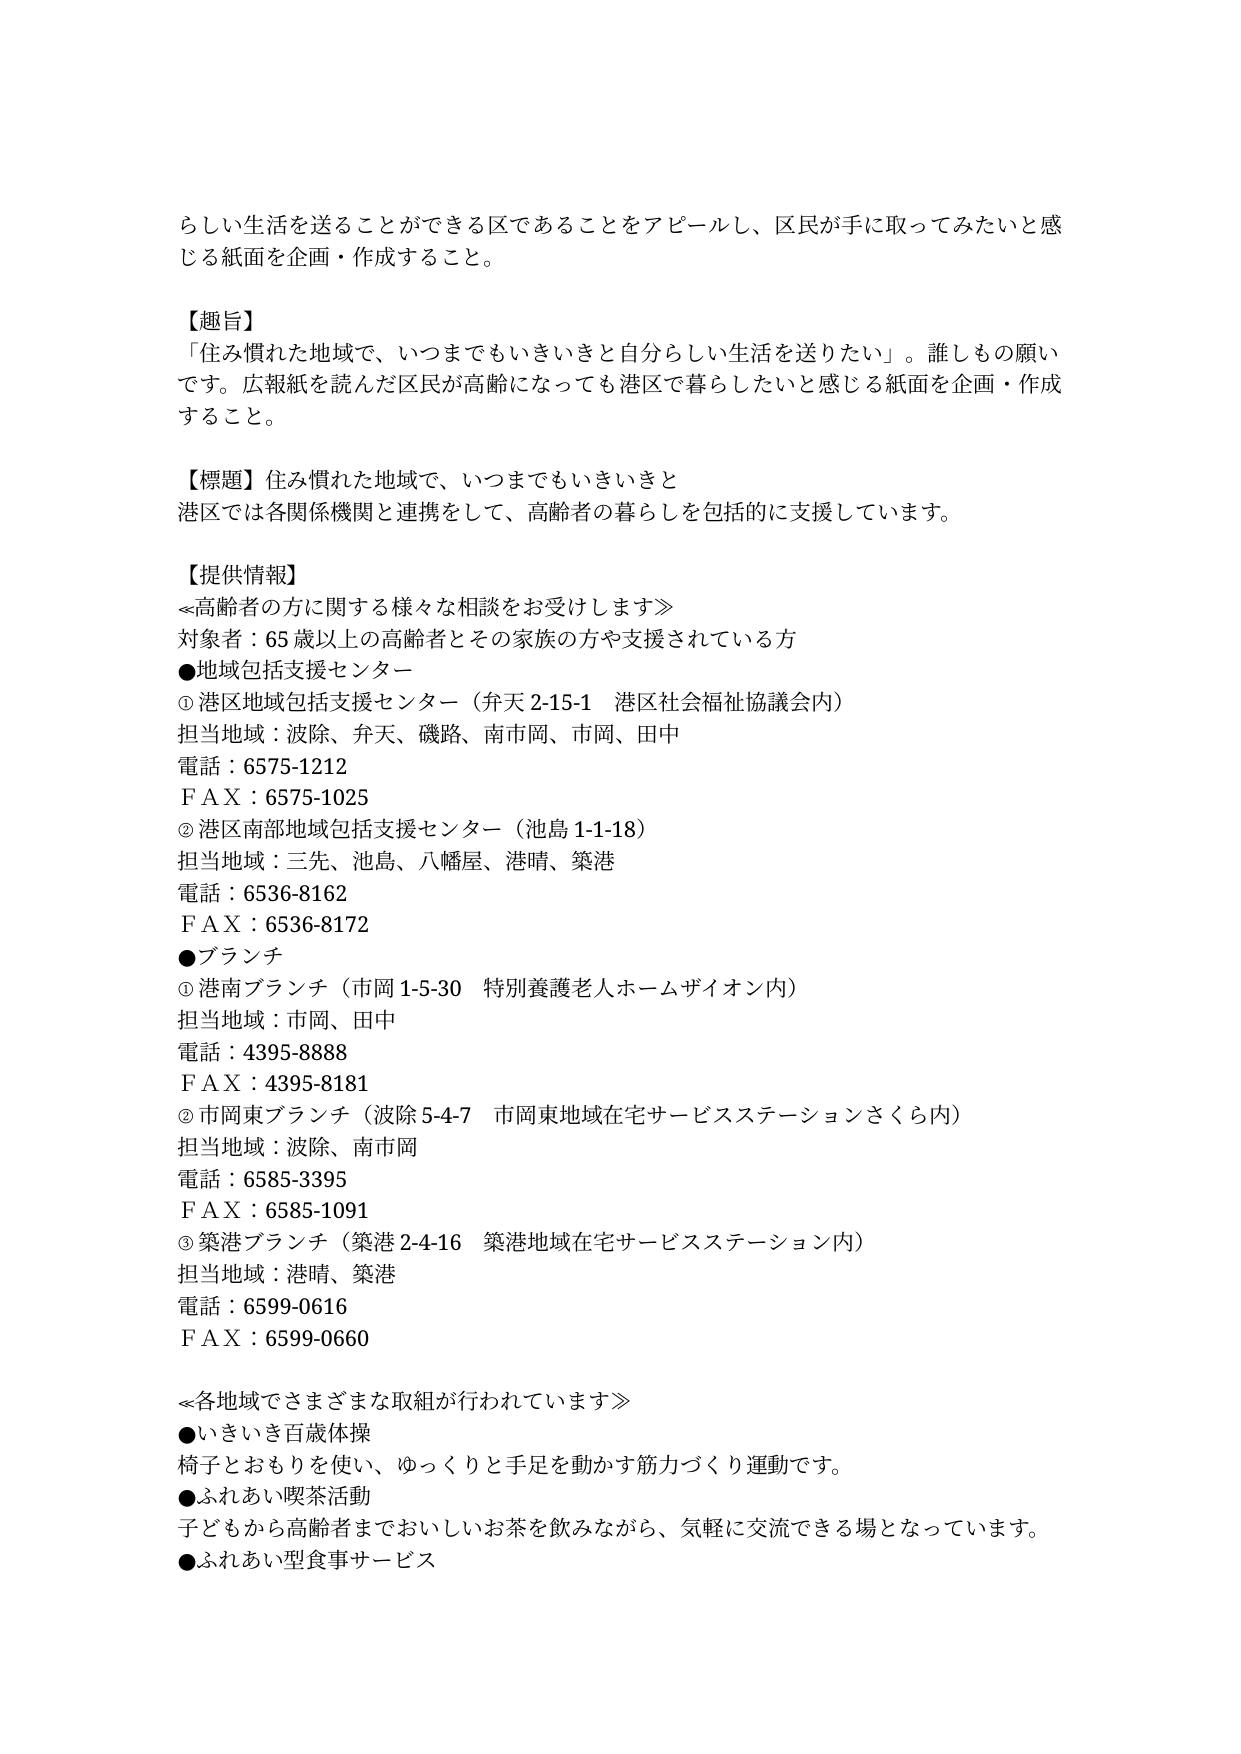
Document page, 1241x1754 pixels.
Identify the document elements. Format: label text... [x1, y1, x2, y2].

text 電話：6575-1212 [177, 749, 1063, 781]
text ①港区地域包括支援センター（弁天2-15-1 港区社会福祉協議会内） [177, 685, 1063, 717]
text 【提供情報】 [177, 558, 1063, 590]
text ＦＡＸ：4395-8181 [177, 1066, 1063, 1098]
text 対象者：65歳以上の高齢者とその家族の方や支援されている方 [177, 622, 1063, 653]
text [177, 209, 1063, 272]
text ②市岡東ブランチ（波除5-4-7 市岡東地域在宅サービスステーションさくら内） [177, 1098, 1063, 1130]
text ＦＡＸ：6575-1025 [177, 781, 1063, 812]
text 電話：6585-3395 [177, 1162, 1063, 1193]
text 子どもから高齢者までおいしいお茶を飲みながら、気軽に交流できる場となっています。 [177, 1511, 1063, 1543]
text ①港南ブランチ（市岡1-5-30 特別養護老人ホームザイオン内） [177, 971, 1063, 1003]
text 電話：6536-8162 [177, 876, 1063, 908]
text ≪高齢者の方に関する様々な相談をお受けします≫ [177, 590, 1063, 622]
text 【趣旨】 [177, 304, 1063, 336]
text ●ブランチ [177, 939, 1063, 971]
text ●いきいき百歳体操 [177, 1416, 1063, 1448]
text ＦＡＸ：6585-1091 [177, 1193, 1063, 1225]
text 「住み慣れた地域で、いつまでもいきいきと自分らしい生活を送りたい」。誰しもの願いです。広報紙を読んだ区民が高齢になっても港区で暮らしたいと感じる紙面を企画・作成すること。 [177, 336, 1063, 431]
text ＦＡＸ：6599-0660 [177, 1321, 1063, 1352]
text ●ふれあい喫茶活動 [177, 1479, 1063, 1511]
text ＦＡＸ：6536-8172 [177, 908, 1063, 939]
text 椅子とおもりを使い、ゆっくりと手足を動かす筋力づくり運動です。 [177, 1448, 1063, 1479]
text 電話：4395-8888 [177, 1035, 1063, 1066]
text ●ふれあい型食事サービス [177, 1543, 1063, 1575]
text 電話：6599-0616 [177, 1289, 1063, 1321]
text 担当地域：港晴、築港 [177, 1257, 1063, 1289]
text 担当地域：三先、池島、八幡屋、港晴、築港 [177, 844, 1063, 876]
text ②港区南部地域包括支援センター（池島1-1-18） [177, 812, 1063, 844]
text 担当地域：波除、弁天、磯路、南市岡、市岡、田中 [177, 717, 1063, 749]
text 担当地域：市岡、田中 [177, 1003, 1063, 1035]
text ●地域包括支援センター [177, 653, 1063, 685]
text 港区では各関係機関と連携をして、高齢者の暮らしを包括的に支援しています。 [177, 494, 1063, 526]
text 【標題】住み慣れた地域で、いつまでもいきいきと [177, 463, 1063, 494]
text 担当地域：波除、南市岡 [177, 1130, 1063, 1162]
text ≪各地域でさまざまな取組が行われています≫ [177, 1384, 1063, 1416]
text ③築港ブランチ（築港2-4-16 築港地域在宅サービスステーション内） [177, 1225, 1063, 1257]
